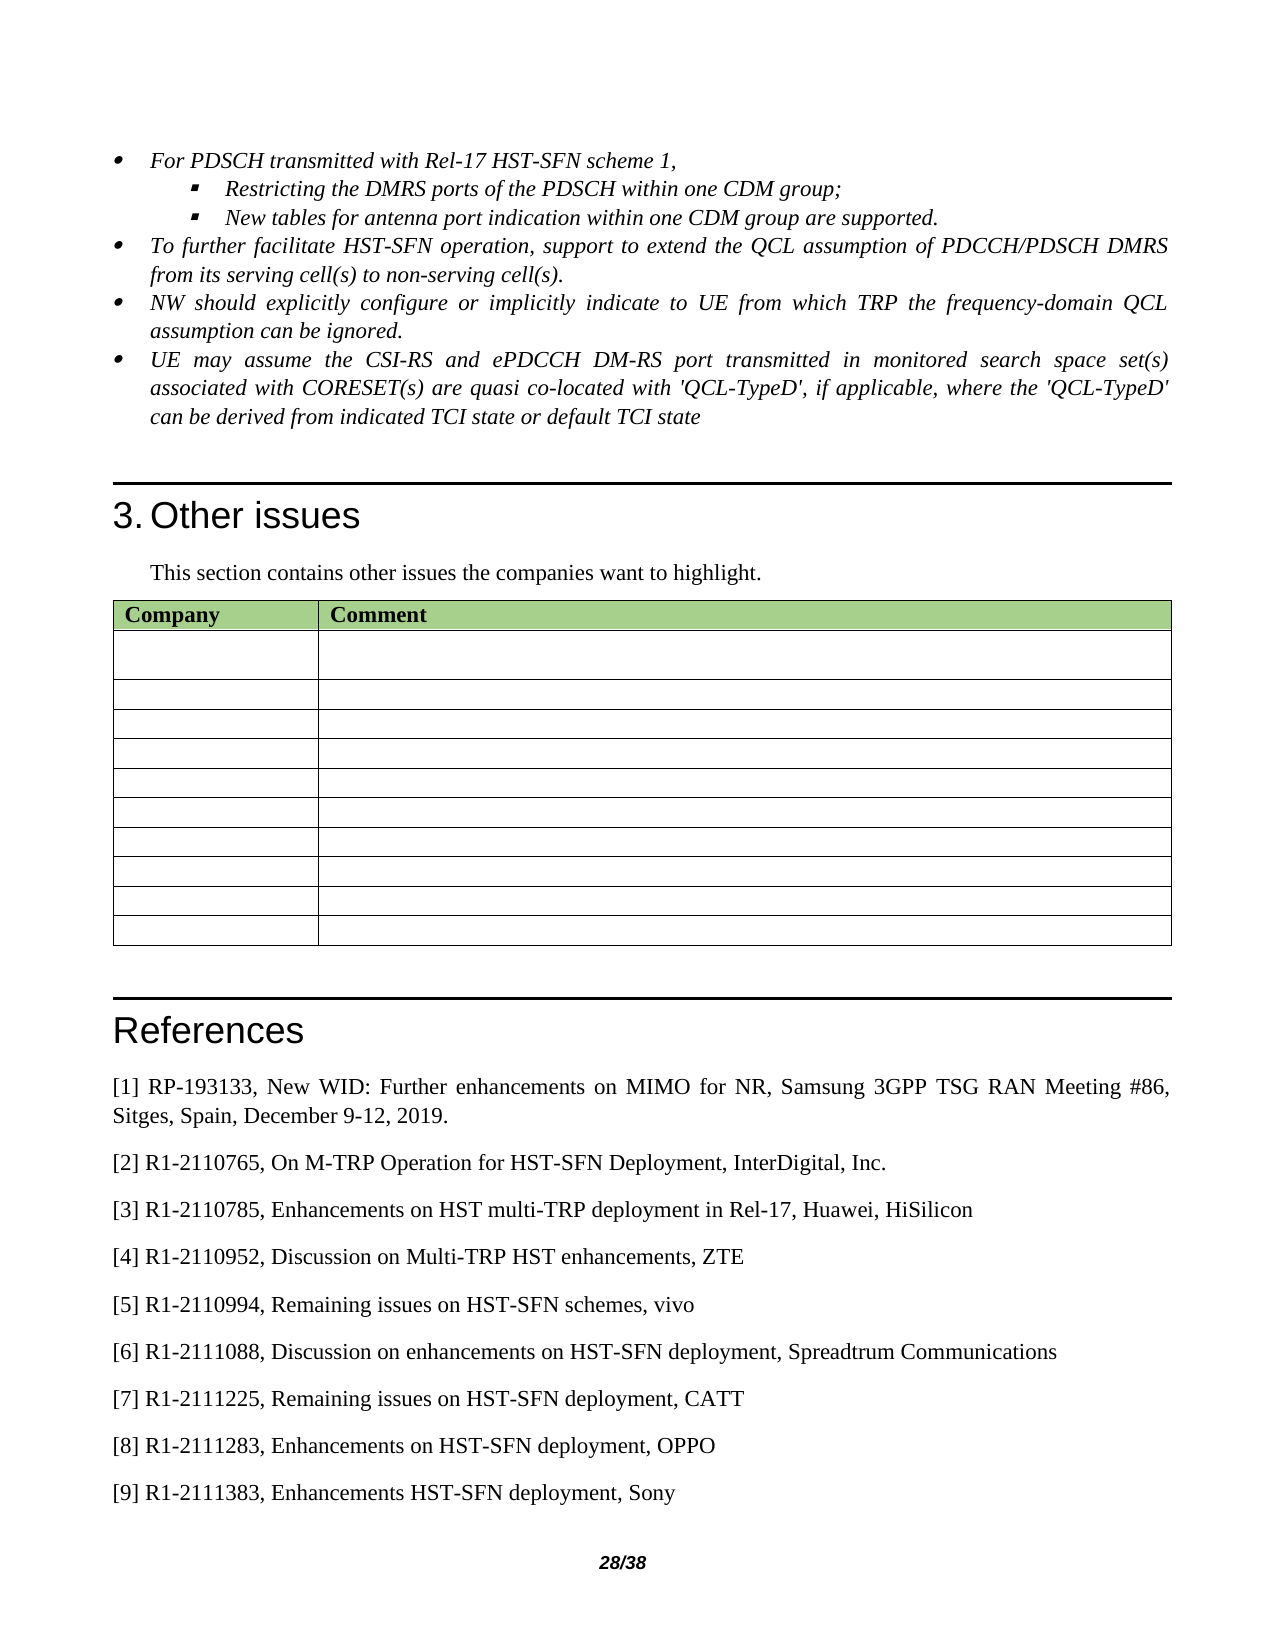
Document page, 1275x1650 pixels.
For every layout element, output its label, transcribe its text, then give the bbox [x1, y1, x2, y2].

table_cell [114, 828, 318, 856]
table_cell [319, 857, 1171, 886]
table_cell [319, 680, 1171, 709]
text [4] R1-2110952, Discussion on Multi-TRP HST enhancements, ZTE [112, 1243, 1172, 1270]
text [5] R1-2110994, Remaining issues on HST-SFN schemes, vivo [112, 1291, 1172, 1317]
table_cell [319, 631, 1171, 679]
text This section contains other issues the companies want to highlight. [112, 559, 1172, 585]
subtitle References [112, 998, 1172, 1051]
table_cell [319, 710, 1171, 738]
list UE may assume the CSI-RS and ePDCCH DM-RS port transmitted in monitored search space set(s) associated with CORESET(s) are quasi co-located with 'QCL-TypeD', if applicable, where the 'QCL-TypeD' can be derived from indicated TCI state or default TCI state [112, 346, 1172, 429]
table_cell [114, 916, 318, 945]
table_cell [319, 828, 1171, 856]
table_cell [319, 887, 1171, 915]
table_cell [319, 798, 1171, 827]
table_cell [114, 680, 318, 709]
subtitle Other issues [112, 483, 1172, 537]
text [9] R1-2111383, Enhancements HST-SFN deployment, Sony [112, 1479, 1172, 1506]
table_header Company [114, 601, 318, 629]
list NW should explicitly configure or implicitly indicate to UE from which TRP the frequency-domain QCL assumption can be ignored. [112, 289, 1172, 344]
table_cell [114, 769, 318, 797]
text [1] RP-193133, New WID: Further enhancements on MIMO for NR, Samsung 3GPP TSG RAN Meeting #86, Sitges, Spain, December 9-12, 2019. [112, 1073, 1172, 1128]
table_cell [114, 798, 318, 827]
table_cell [114, 710, 318, 738]
table_cell [319, 769, 1171, 797]
text [8] R1-2111283, Enhancements on HST-SFN deployment, OPPO [112, 1432, 1172, 1458]
text [2] R1-2110765, On M-TRP Operation for HST-SFN Deployment, InterDigital, Inc. [112, 1149, 1172, 1175]
text [7] R1-2111225, Remaining issues on HST-SFN deployment, CATT [112, 1385, 1172, 1411]
table_cell [114, 739, 318, 768]
text [6] R1-2111088, Discussion on enhancements on HST-SFN deployment, Spreadtrum Communications [112, 1338, 1172, 1364]
table_cell [319, 739, 1171, 768]
table_header Comment [319, 601, 1171, 629]
text [3] R1-2110785, Enhancements on HST multi-TRP deployment in Rel-17, Huawei, HiSilicon [112, 1196, 1172, 1223]
list To further facilitate HST-SFN operation, support to extend the QCL assumption of PDCCH/PDSCH DMRS from its serving cell(s) to non-serving cell(s). [112, 232, 1172, 287]
table_cell [114, 857, 318, 886]
list New tables for antenna port indication within one CDM group are supported. [187, 204, 1172, 230]
table_cell [114, 887, 318, 915]
list Restricting the DMRS ports of the PDSCH within one CDM group; [187, 175, 1172, 202]
table_cell [114, 631, 318, 679]
list For PDSCH transmitted with Rel-17 HST-SFN scheme 1, [112, 147, 1172, 173]
table_cell [319, 916, 1171, 945]
